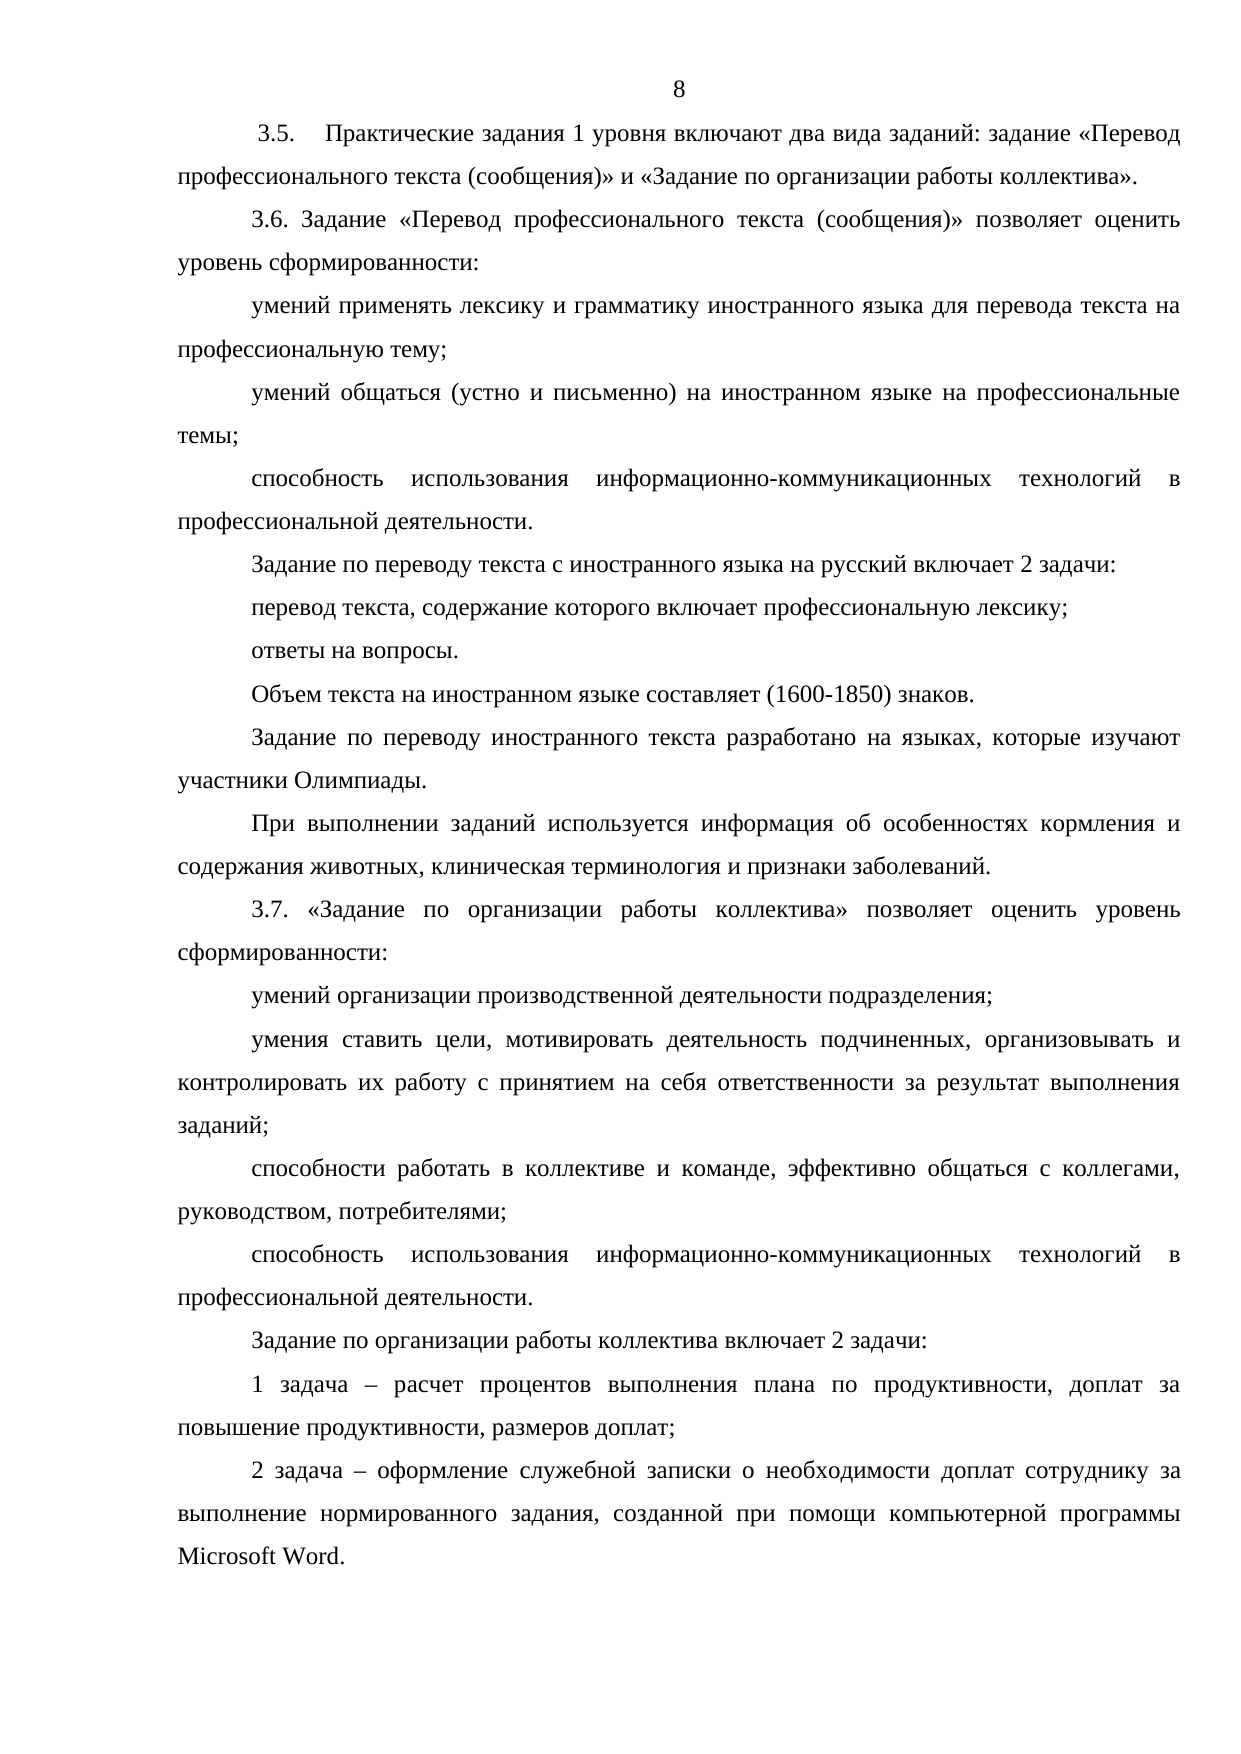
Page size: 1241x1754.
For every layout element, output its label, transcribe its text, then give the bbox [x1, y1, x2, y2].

text перевод текста, содержание которого включает профессиональную лексику; [177, 592, 1181, 621]
text способность использования информационно-коммуникационных технологий в профессиональной деятельности. [177, 463, 1181, 535]
text умений организации производственной деятельности подразделения; [177, 981, 1181, 1009]
text 1 задача – расчет процентов выполнения плана по продуктивности, доплат за повышение продуктивности, размеров доплат; [177, 1369, 1181, 1441]
text способности работать в коллективе и команде, эффективно общаться с коллегами, руководством, потребителями; [177, 1153, 1181, 1225]
text 3.5. Практические задания 1 уровня включают два вида заданий: задание «Перевод профессионального текста (сообщения)» и «Задание по организации работы коллектива». [177, 118, 1181, 190]
text умений применять лексику и грамматику иностранного языка для перевода текста на профессиональную тему; [177, 291, 1181, 362]
text Объем текста на иностранном языке составляет (1600-1850) знаков. [177, 679, 1181, 707]
text При выполнении заданий используется информация об особенностях кормления и содержания животных, клиническая терминология и признаки заболеваний. [177, 808, 1181, 880]
text умения ставить цели, мотивировать деятельность подчиненных, организовывать и контролировать их работу с принятием на себя ответственности за результат выполнения заданий; [177, 1024, 1181, 1139]
text 2 задача – оформление служебной записки о необходимости доплат сотруднику за выполнение нормированного задания, созданной при помощи компьютерной программы Microsoft Word. [177, 1455, 1181, 1570]
text способность использования информационно-коммуникационных технологий в профессиональной деятельности. [177, 1239, 1181, 1311]
text 3.6. Задание «Перевод профессионального текста (сообщения)» позволяет оценить уровень сформированности: [177, 204, 1181, 276]
text 3.7. «Задание по организации работы коллектива» позволяет оценить уровень сформированности: [177, 894, 1181, 966]
text Задание по организации работы коллектива включает 2 задачи: [177, 1326, 1181, 1354]
text Задание по переводу текста с иностранного языка на русский включает 2 задачи: [177, 549, 1181, 578]
text умений общаться (устно и письменно) на иностранном языке на профессиональные темы; [177, 377, 1181, 449]
text ответы на вопросы. [177, 636, 1181, 664]
text Задание по переводу иностранного текста разработано на языках, которые изучают участники Олимпиады. [177, 722, 1181, 794]
